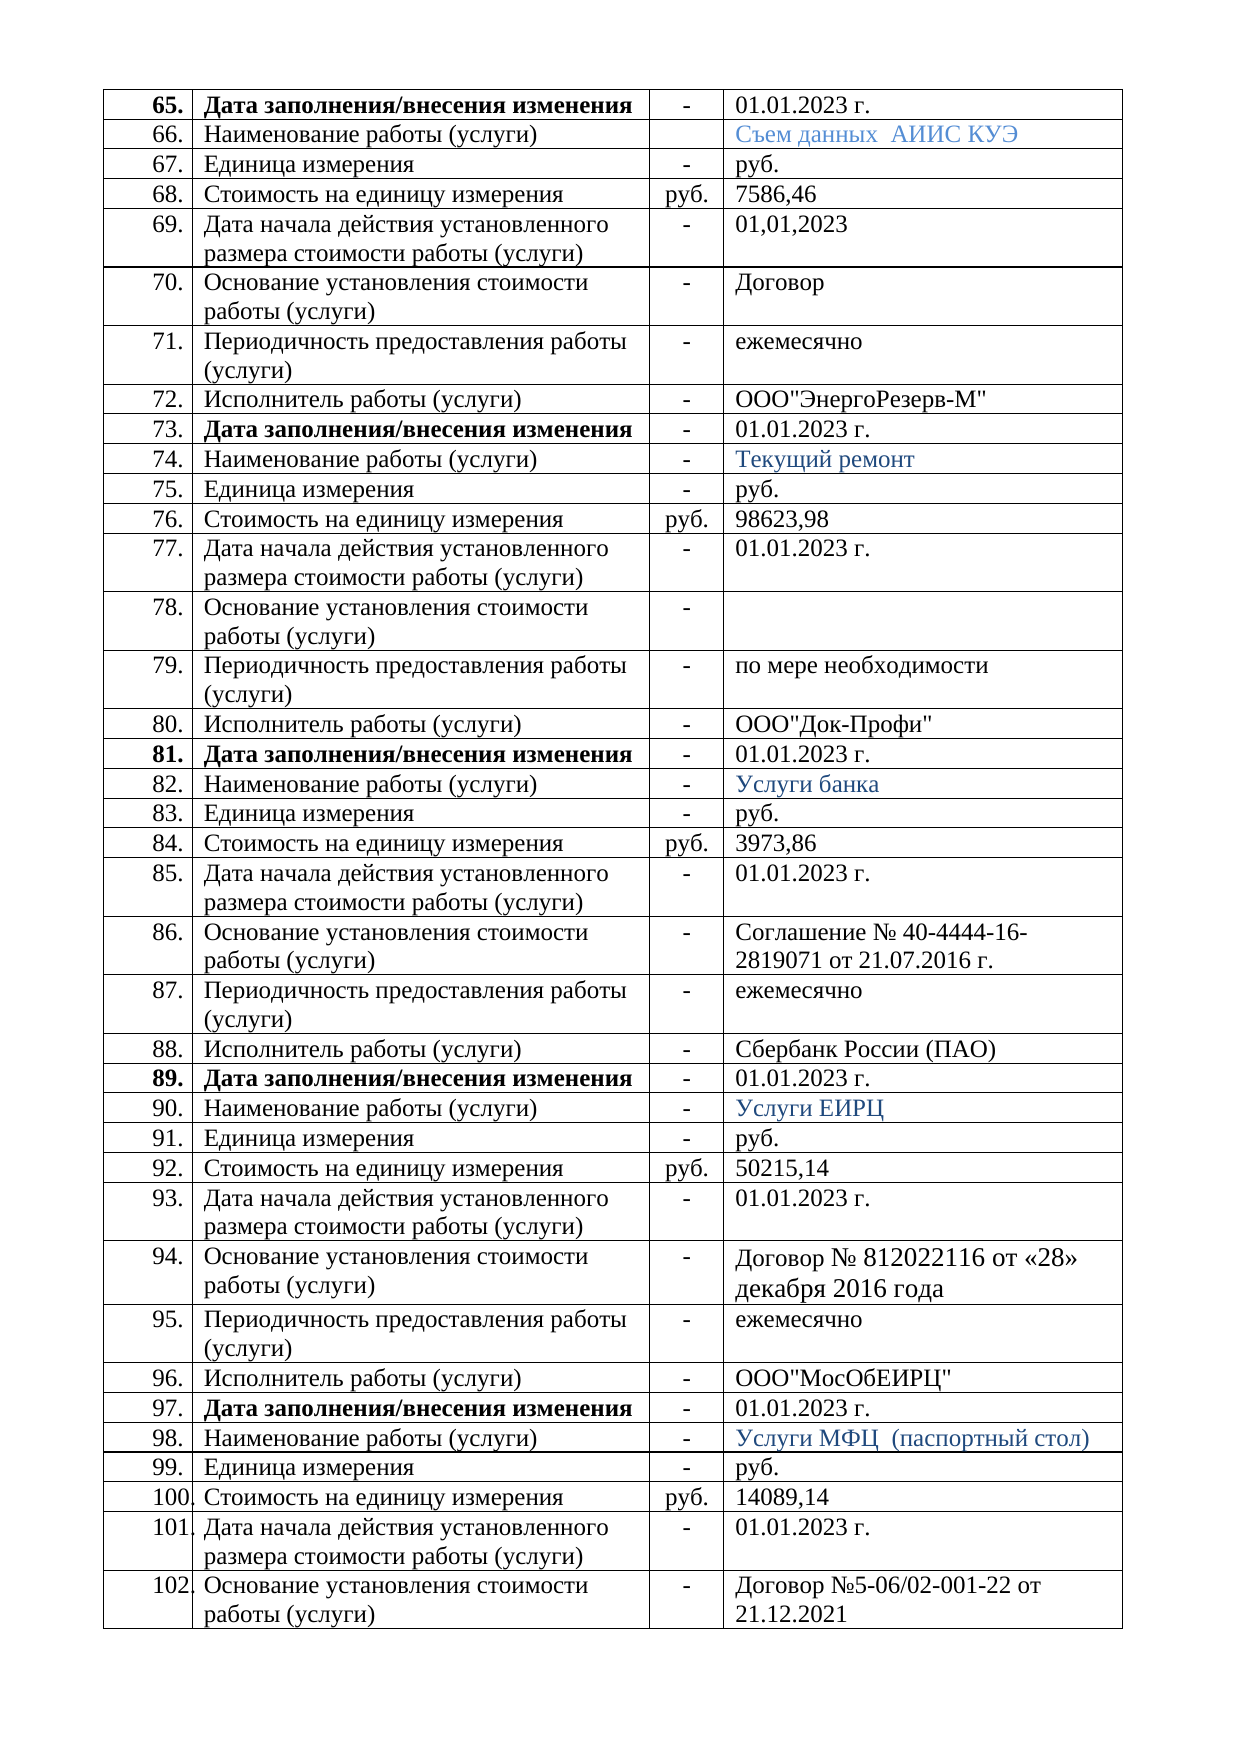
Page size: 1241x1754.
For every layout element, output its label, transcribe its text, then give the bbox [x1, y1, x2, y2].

table_cell [104, 209, 192, 266]
table_cell Исполнитель работы (услуги) [193, 1034, 649, 1062]
table_cell Съем данных АИИС КУЭ [724, 120, 1122, 148]
table_cell [104, 651, 192, 708]
table_cell ежемесячно [724, 1305, 1122, 1362]
table_cell - [650, 769, 723, 797]
table_cell [104, 504, 192, 532]
table_cell - [650, 414, 723, 443]
table_cell Исполнитель работы (услуги) [193, 1363, 649, 1392]
table_cell руб. [650, 179, 723, 208]
table_cell 3973,86 [724, 828, 1122, 857]
table_cell Периодичность предоставления работы (услуги) [193, 326, 649, 383]
table_cell - [650, 1123, 723, 1152]
table_cell [104, 474, 192, 503]
table_cell [104, 1482, 192, 1511]
table_cell [104, 1064, 192, 1092]
table_cell - [650, 209, 723, 266]
table_cell Стоимость на единицу измерения [193, 1482, 649, 1511]
table_cell Основание установления стоимости работы (услуги) [193, 917, 649, 974]
table_cell [104, 1393, 192, 1422]
table_cell Исполнитель работы (услуги) [193, 385, 649, 413]
table_cell [104, 858, 192, 916]
table_cell руб. [650, 1482, 723, 1511]
table_cell Единица измерения [193, 1123, 649, 1152]
table_cell Услуги банка [724, 769, 1122, 797]
table_cell руб. [724, 799, 1122, 827]
table_cell Стоимость на единицу измерения [193, 179, 649, 208]
table_cell 01.01.2023 г. [724, 414, 1122, 443]
table_cell по мере необходимости [724, 651, 1122, 708]
table_cell Сбербанк России (ПАО) [724, 1034, 1122, 1062]
table_cell [104, 534, 192, 591]
table_cell 01.01.2023 г. [724, 1393, 1122, 1422]
table_cell [104, 1153, 192, 1182]
table_cell руб. [650, 828, 723, 857]
table_cell Дата начала действия установленного размера стоимости работы (услуги) [193, 858, 649, 916]
table_cell [650, 120, 723, 148]
table_cell - [650, 444, 723, 473]
table_cell Наименование работы (услуги) [193, 1093, 649, 1122]
table_cell руб. [650, 504, 723, 532]
table_cell руб. [650, 1153, 723, 1182]
table_cell [104, 1241, 192, 1303]
table_cell [104, 1305, 192, 1362]
table_cell Стоимость на единицу измерения [193, 504, 649, 532]
table_cell 01.01.2023 г. [724, 858, 1122, 916]
table_cell Единица измерения [193, 799, 649, 827]
table_cell 01.01.2023 г. [724, 1183, 1122, 1240]
table_cell 01.01.2023 г. [724, 90, 1122, 118]
table_cell Соглашение № 40-4444-16-2819071 от 21.07.2016 г. [724, 917, 1122, 974]
table_cell [104, 1423, 192, 1451]
table_cell [104, 385, 192, 413]
table_cell руб. [724, 1453, 1122, 1481]
table_cell [724, 592, 1122, 649]
table_cell - [650, 1512, 723, 1569]
table_cell - [650, 1393, 723, 1422]
table_cell - [650, 858, 723, 916]
table_cell Дата начала действия установленного размера стоимости работы (услуги) [193, 534, 649, 591]
table_cell [104, 1512, 192, 1569]
table_cell Периодичность предоставления работы (услуги) [193, 975, 649, 1033]
table_cell 01,01,2023 [724, 209, 1122, 266]
table_cell Дата заполнения/внесения изменения [193, 1064, 649, 1092]
table_cell Дата начала действия установленного размера стоимости работы (услуги) [193, 1183, 649, 1240]
table_cell - [650, 534, 723, 591]
table_cell - [650, 917, 723, 974]
table_cell [104, 1453, 192, 1481]
table_cell [104, 1183, 192, 1240]
table_cell [104, 917, 192, 974]
table_cell Основание установления стоимости работы (услуги) [193, 268, 649, 325]
table_cell Текущий ремонт [724, 444, 1122, 473]
table_cell Наименование работы (услуги) [193, 1423, 649, 1451]
table_cell 50215,14 [724, 1153, 1122, 1182]
table_cell [104, 326, 192, 383]
table_cell [104, 1093, 192, 1122]
table_cell ежемесячно [724, 326, 1122, 383]
table_cell 01.01.2023 г. [724, 739, 1122, 768]
table_cell Дата заполнения/внесения изменения [193, 90, 649, 118]
table_cell - [650, 592, 723, 649]
table_cell Договор [724, 268, 1122, 325]
table_cell - [650, 1034, 723, 1062]
table_cell - [650, 975, 723, 1033]
table_cell - [650, 1183, 723, 1240]
table_cell [104, 1363, 192, 1392]
table_cell [104, 975, 192, 1033]
table_cell [104, 828, 192, 857]
table_cell - [650, 799, 723, 827]
table_cell [104, 90, 192, 118]
table_cell Дата заполнения/внесения изменения [193, 1393, 649, 1422]
table_cell Услуги МФЦ (паспортный стол) [724, 1423, 1122, 1451]
table_cell [104, 149, 192, 178]
table_cell [104, 120, 192, 148]
table_cell Стоимость на единицу измерения [193, 828, 649, 857]
table_cell - [650, 739, 723, 768]
table_cell руб. [724, 474, 1122, 503]
table_cell 98623,98 [724, 504, 1122, 532]
table_cell ООО"ЭнергоРезерв-М" [724, 385, 1122, 413]
table_cell Наименование работы (услуги) [193, 120, 649, 148]
table_cell - [650, 1423, 723, 1451]
table_cell Наименование работы (услуги) [193, 444, 649, 473]
table_cell ООО"Док-Профи" [724, 709, 1122, 738]
table_cell - [650, 1571, 723, 1628]
table_cell - [650, 1453, 723, 1481]
table_cell - [650, 709, 723, 738]
table_cell - [650, 474, 723, 503]
table_cell [104, 709, 192, 738]
table_cell [104, 179, 192, 208]
table_cell Периодичность предоставления работы (услуги) [193, 651, 649, 708]
table_cell 7586,46 [724, 179, 1122, 208]
table_cell - [650, 385, 723, 413]
table_cell - [650, 268, 723, 325]
table_cell [104, 1034, 192, 1062]
table_cell Дата заполнения/внесения изменения [193, 414, 649, 443]
table_cell Стоимость на единицу измерения [193, 1153, 649, 1182]
table_cell Основание установления стоимости работы (услуги) [193, 1241, 649, 1303]
table_cell - [650, 326, 723, 383]
table_cell Периодичность предоставления работы (услуги) [193, 1305, 649, 1362]
table_cell - [650, 651, 723, 708]
table_cell [104, 1571, 192, 1628]
table_cell Договор №5-06/02-001-22 от 21.12.2021 [724, 1571, 1122, 1628]
table_cell - [650, 1093, 723, 1122]
table_cell 14089,14 [724, 1482, 1122, 1511]
table_cell Исполнитель работы (услуги) [193, 709, 649, 738]
table_cell [104, 414, 192, 443]
table_cell Договор № 812022116 от «28» декабря 2016 года [724, 1241, 1122, 1303]
table_cell Единица измерения [193, 474, 649, 503]
table_cell 01.01.2023 г. [724, 534, 1122, 591]
table_cell - [650, 1064, 723, 1092]
table_cell Единица измерения [193, 1453, 649, 1481]
table_cell руб. [724, 1123, 1122, 1152]
table_cell 01.01.2023 г. [724, 1064, 1122, 1092]
table_cell [104, 799, 192, 827]
table_cell руб. [724, 149, 1122, 178]
table_cell - [650, 1305, 723, 1362]
table_cell [104, 444, 192, 473]
table_cell Единица измерения [193, 149, 649, 178]
table_cell [104, 739, 192, 768]
table_cell Услуги ЕИРЦ [724, 1093, 1122, 1122]
table_cell Наименование работы (услуги) [193, 769, 649, 797]
table_cell Дата заполнения/внесения изменения [193, 739, 649, 768]
table_cell ежемесячно [724, 975, 1122, 1033]
table_cell - [650, 149, 723, 178]
table_cell [104, 1123, 192, 1152]
table_cell [104, 268, 192, 325]
table_cell - [650, 1241, 723, 1303]
table_cell Основание установления стоимости работы (услуги) [193, 592, 649, 649]
table_cell - [650, 1363, 723, 1392]
table_cell [104, 592, 192, 649]
table_cell Дата начала действия установленного размера стоимости работы (услуги) [193, 1512, 649, 1569]
table_cell ООО"МосОбЕИРЦ" [724, 1363, 1122, 1392]
table_cell Основание установления стоимости работы (услуги) [193, 1571, 649, 1628]
table_cell [104, 769, 192, 797]
table_cell - [650, 90, 723, 118]
table_cell Дата начала действия установленного размера стоимости работы (услуги) [193, 209, 649, 266]
table_cell 01.01.2023 г. [724, 1512, 1122, 1569]
